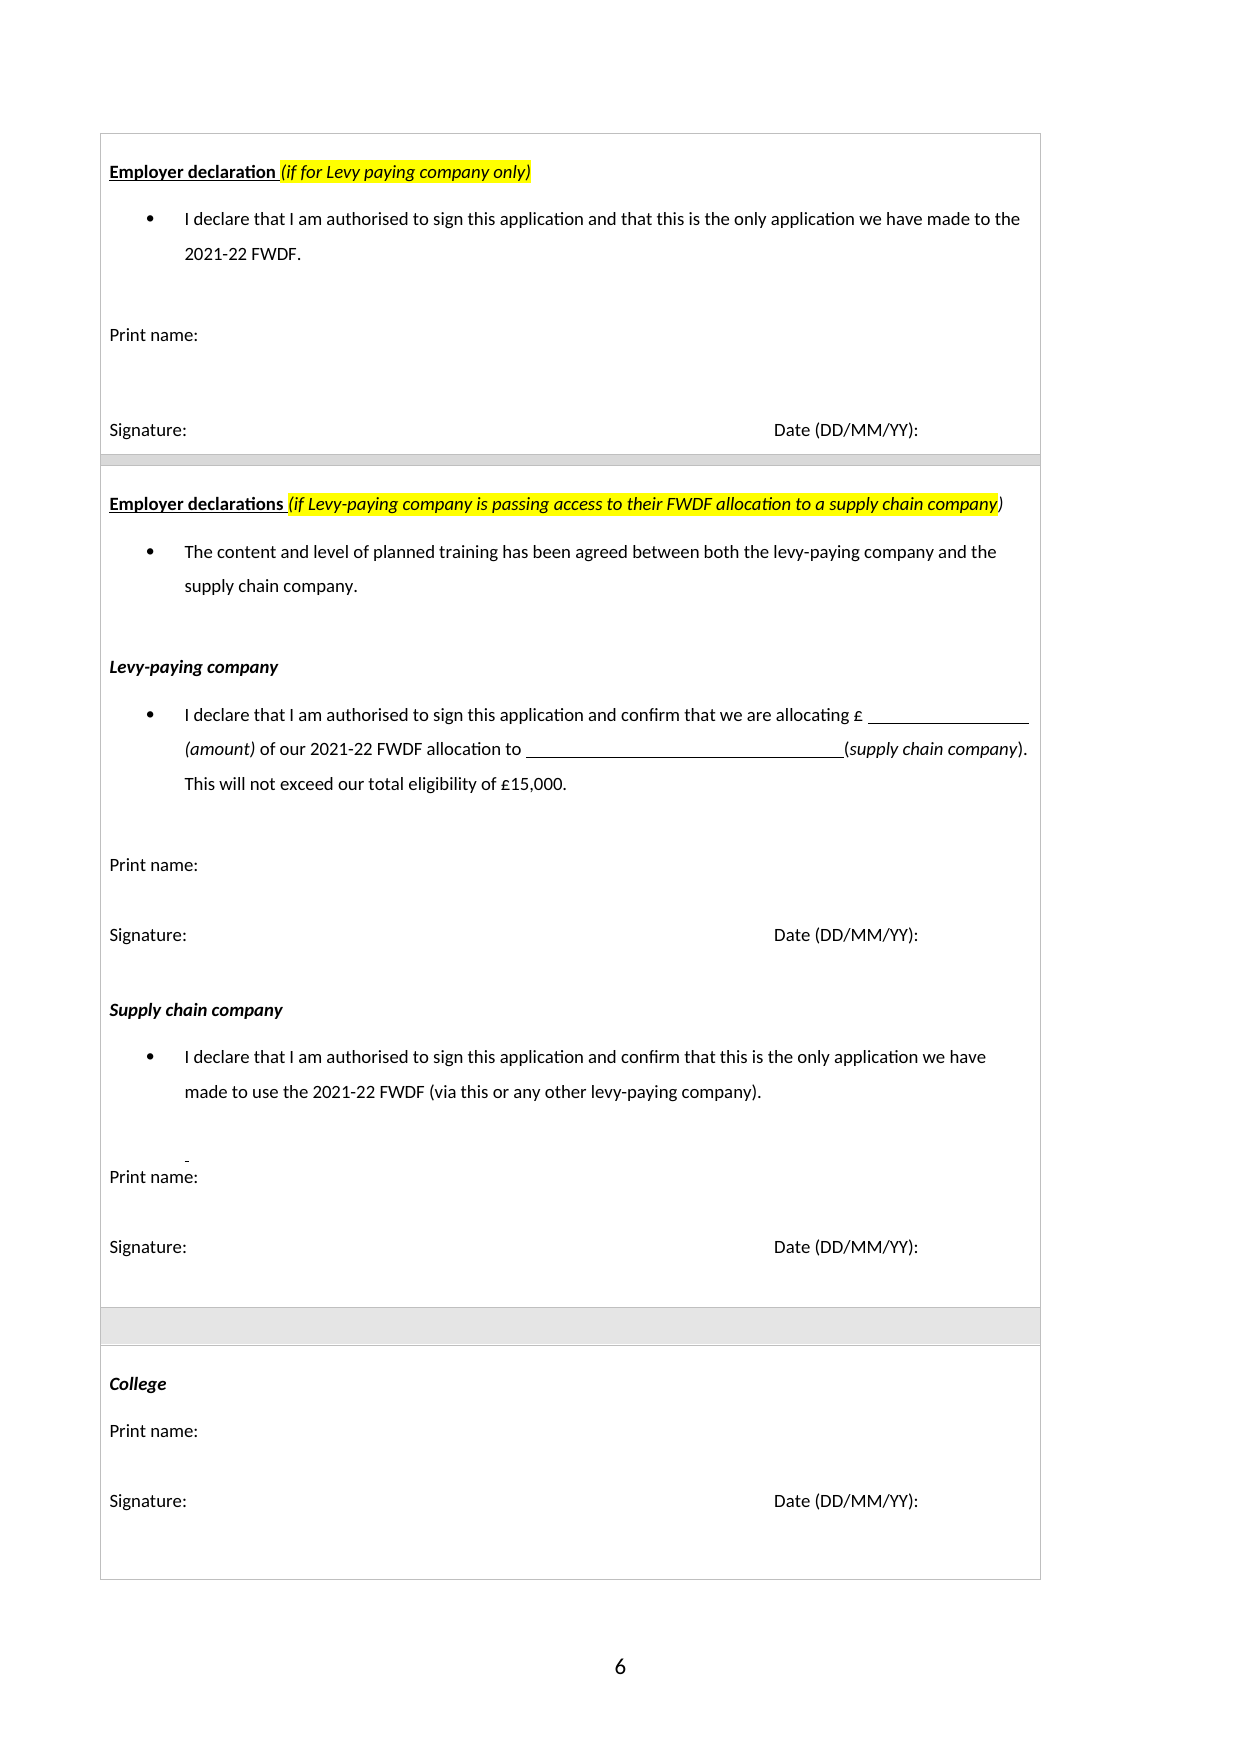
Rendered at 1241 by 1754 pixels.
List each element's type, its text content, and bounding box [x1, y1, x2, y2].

table_cell [688, 1308, 1040, 1344]
table_cell College Print name: Signature: Date (DD/MM/YY): [101, 1346, 1040, 1579]
table_cell [101, 455, 1040, 465]
table_header Employer declaration (if for Levy paying company only) I declare that I am authorised to sign this application and that this is the only application we have made to the 2021-22 FWDF. Print name: Signature: Date (DD/MM/YY): [101, 134, 1040, 454]
table_cell Employer declarations (if Levy-paying company is passing access to their FWDF allocation to a supply chain company) The content and level of planned training has been agreed between both the levy-paying company and the supply chain company. Levy-paying company I declare that I am authorised to sign this application and confirm that we are allocating £ (amount) of our 2021-22 FWDF allocation to (supply chain company). This will not exceed our total eligibility of £15,000. Print name: Signature: Date (DD/MM/YY): Supply chain company I declare that I am authorised to sign this application and confirm that this is the only application we have made to use the 2021-22 FWDF (via this or any other levy-paying company). Print name: Signature: Date (DD/MM/YY): [101, 466, 1040, 1307]
table_cell [101, 1308, 688, 1344]
